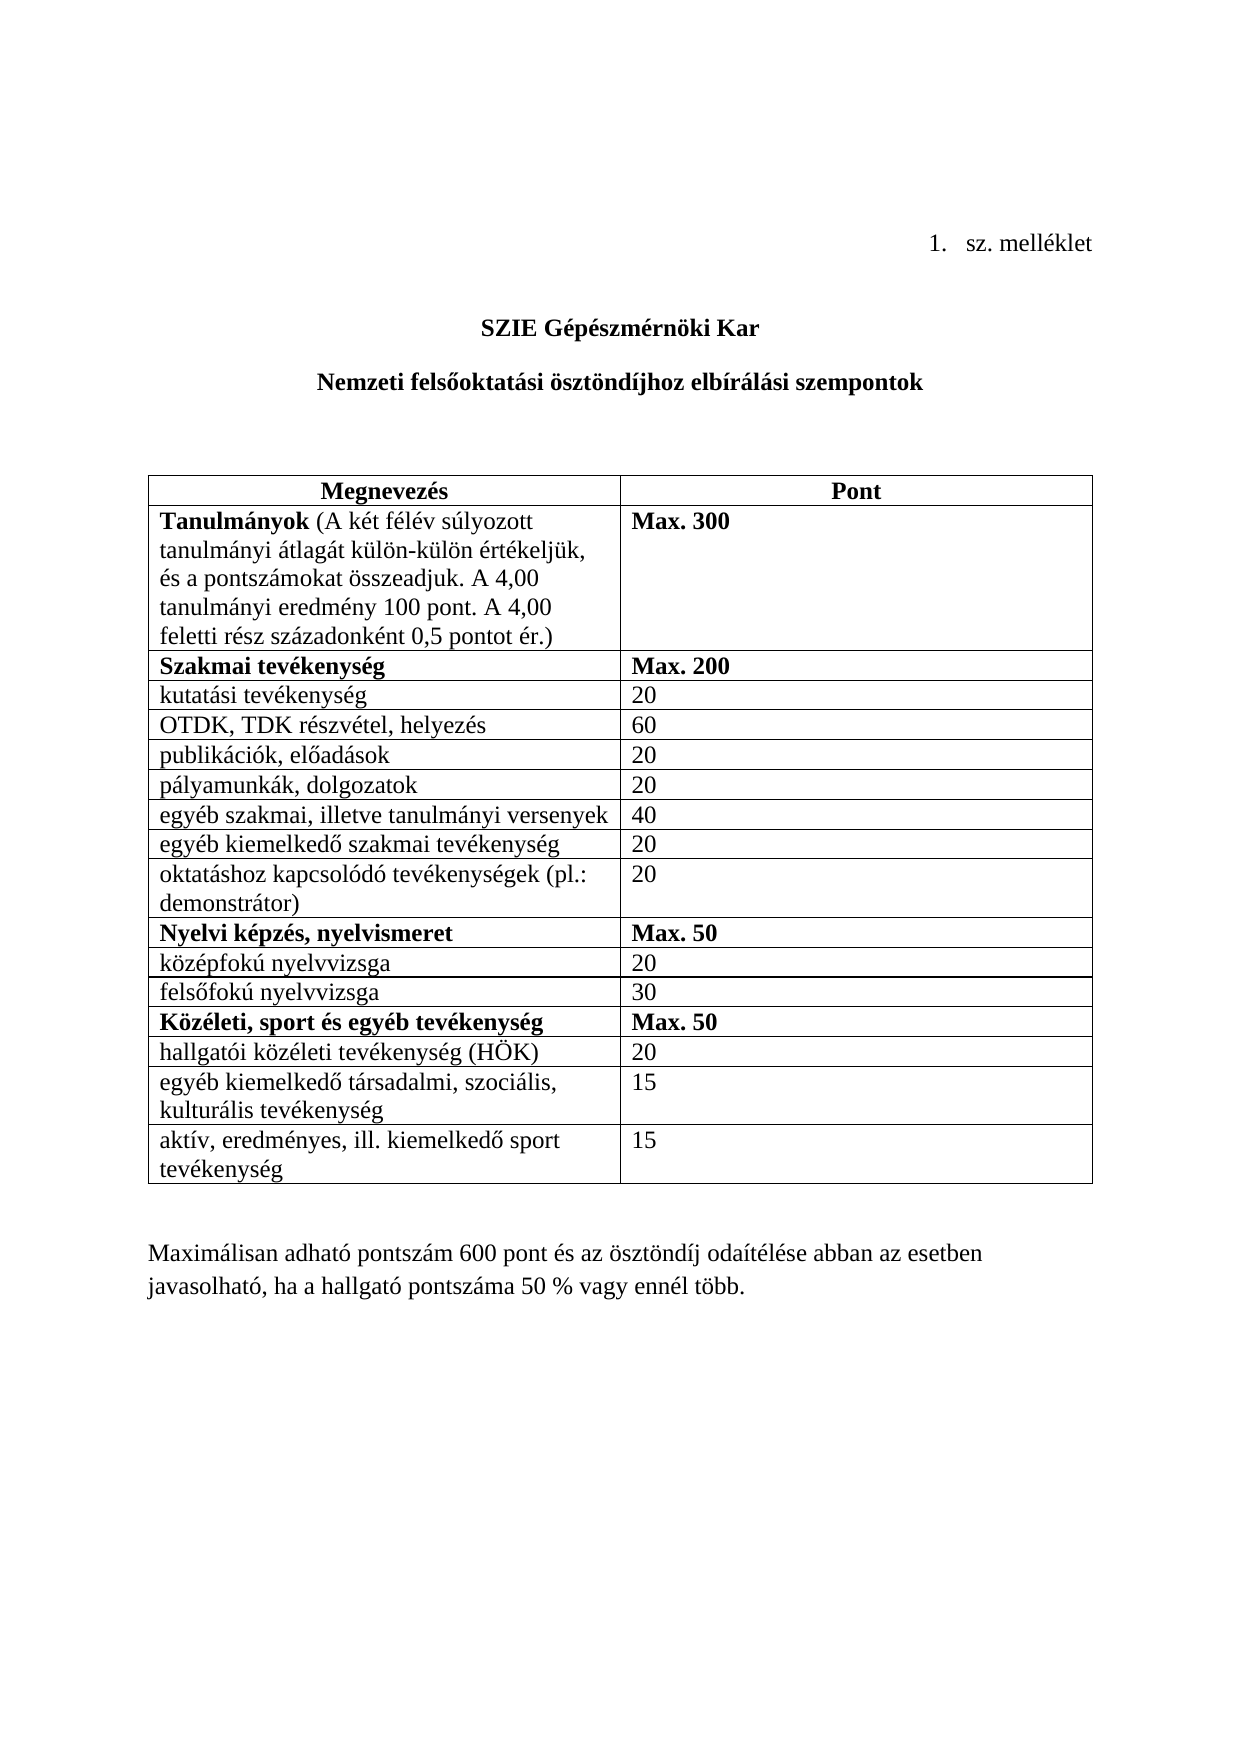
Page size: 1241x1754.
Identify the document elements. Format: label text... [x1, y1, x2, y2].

table_cell Nyelvi képzés, nyelvismeret [149, 918, 620, 947]
table_cell 20 [621, 1037, 1092, 1066]
table_cell 30 [621, 978, 1092, 1006]
table_cell pályamunkák, dolgozatok [149, 770, 620, 799]
table_cell 20 [621, 948, 1092, 976]
table_cell aktív, eredményes, ill. kiemelkedő sport tevékenység [149, 1125, 620, 1183]
table_cell 15 [621, 1125, 1092, 1183]
table_cell 20 [621, 770, 1092, 799]
table_cell 20 [621, 859, 1092, 917]
text SZIE Gépészmérnöki Kar [148, 313, 1093, 342]
table_cell hallgatói közéleti tevékenység (HÖK) [149, 1037, 620, 1066]
table_cell 20 [621, 681, 1092, 709]
table_cell Szakmai tevékenység [149, 651, 620, 679]
table_cell kutatási tevékenység [149, 681, 620, 709]
table_cell OTDK, TDK részvétel, helyezés [149, 710, 620, 739]
table_cell 40 [621, 800, 1092, 828]
table_cell egyéb szakmai, illetve tanulmányi versenyek [149, 800, 620, 828]
table_cell 20 [621, 740, 1092, 769]
table_cell egyéb kiemelkedő társadalmi, szociális, kulturális tevékenység [149, 1067, 620, 1124]
table_header Megnevezés [149, 476, 620, 505]
table_cell Max. 200 [621, 651, 1092, 679]
table_cell Tanulmányok (A két félév súlyozott tanulmányi átlagát külön-külön értékeljük, és a pontszámokat összeadjuk. A 4,00 tanulmányi eredmény 100 pont. A 4,00 feletti rész századonként 0,5 pontot ér.) [149, 506, 620, 650]
table_header Pont [621, 476, 1092, 505]
list sz. melléklet [149, 229, 1092, 257]
table_cell Max. 300 [621, 506, 1092, 650]
text Nemzeti felsőoktatási ösztöndíjhoz elbírálási szempontok [148, 367, 1093, 396]
table_cell Max. 50 [621, 918, 1092, 947]
table_cell 20 [621, 830, 1092, 858]
text Maximálisan adható pontszám 600 pont és az ösztöndíj odaítélése abban az esetben javasolható, ha a hallgató pontszáma 50 % vagy ennél több. [148, 1238, 1093, 1299]
table_cell középfokú nyelvvizsga [149, 948, 620, 976]
table_cell Max. 50 [621, 1007, 1092, 1036]
table_cell 60 [621, 710, 1092, 739]
table_cell felsőfokú nyelvvizsga [149, 978, 620, 1006]
table_cell 15 [621, 1067, 1092, 1124]
table_cell publikációk, előadások [149, 740, 620, 769]
table_cell oktatáshoz kapcsolódó tevékenységek (pl.: demonstrátor) [149, 859, 620, 917]
table_cell egyéb kiemelkedő szakmai tevékenység [149, 830, 620, 858]
table_cell Közéleti, sport és egyéb tevékenység [149, 1007, 620, 1036]
